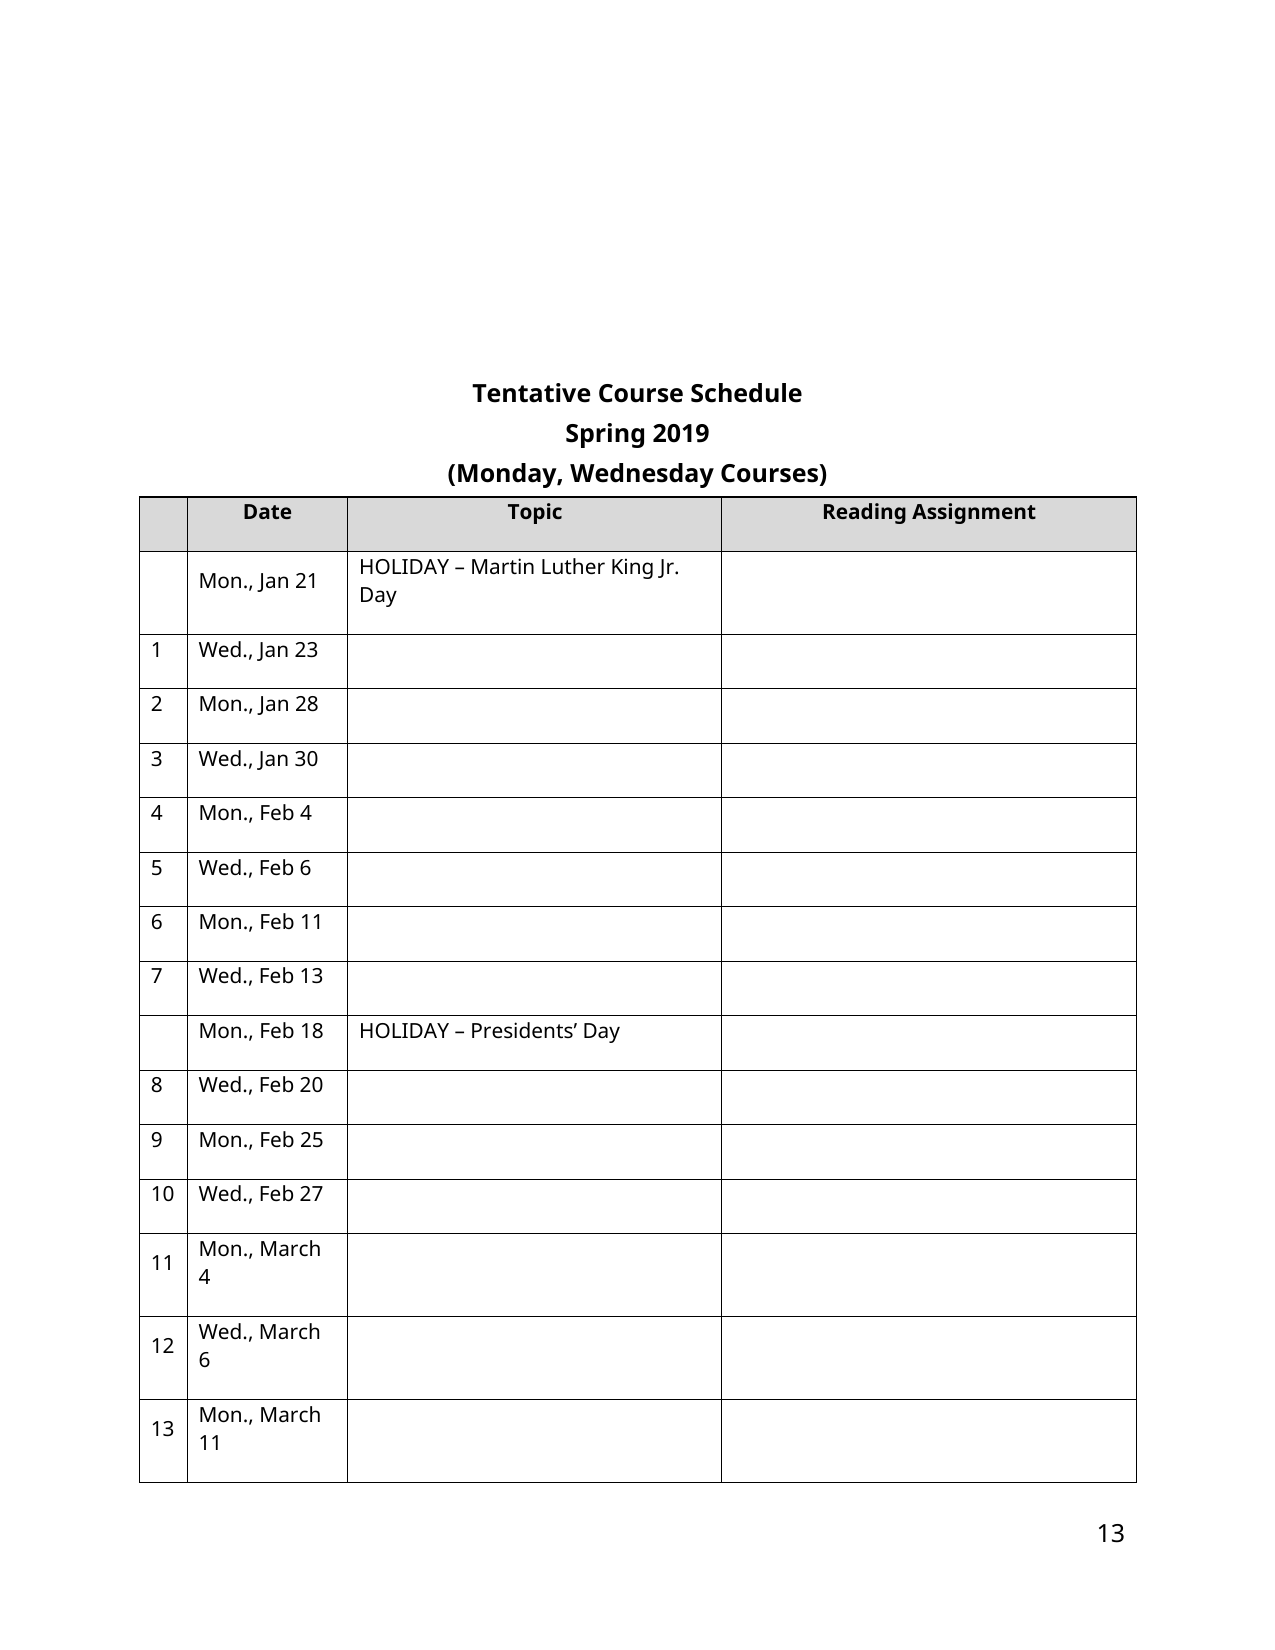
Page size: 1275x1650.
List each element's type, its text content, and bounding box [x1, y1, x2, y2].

table_cell Mon., Feb 4 [188, 798, 347, 852]
table_cell [348, 1317, 721, 1399]
table_cell [140, 552, 187, 634]
table_cell [348, 744, 721, 797]
table_cell [348, 689, 721, 743]
table_cell 1 [140, 635, 187, 688]
table_header Reading Assignment [722, 498, 1136, 551]
table_cell Mon., March 4 [188, 1234, 347, 1316]
table_cell [722, 635, 1136, 688]
table_cell 13 [140, 1400, 187, 1482]
text Spring 2019 [150, 416, 1125, 450]
table_cell [348, 1400, 721, 1482]
table_cell HOLIDAY – Martin Luther King Jr. Day [348, 552, 721, 634]
table_cell Wed., Feb 20 [188, 1071, 347, 1124]
table_cell [348, 1180, 721, 1233]
table_cell [722, 1317, 1136, 1399]
table_cell 5 [140, 853, 187, 906]
table_cell [722, 1125, 1136, 1178]
table_cell Wed., March 6 [188, 1317, 347, 1399]
table_cell Wed., Feb 13 [188, 962, 347, 1015]
table_cell 10 [140, 1180, 187, 1233]
table_cell Mon., March 11 [188, 1400, 347, 1482]
table_cell Mon., Feb 18 [188, 1016, 347, 1069]
table_cell 2 [140, 689, 187, 743]
table_cell [722, 853, 1136, 906]
table_cell [722, 1180, 1136, 1233]
table_cell [722, 689, 1136, 743]
table_cell [722, 1234, 1136, 1316]
table_cell [722, 552, 1136, 634]
table_cell [722, 744, 1136, 797]
table_cell [722, 962, 1136, 1015]
table_cell [348, 907, 721, 961]
table_cell [348, 1125, 721, 1178]
table_cell Mon., Feb 25 [188, 1125, 347, 1178]
table_cell 4 [140, 798, 187, 852]
table_cell Mon., Feb 11 [188, 907, 347, 961]
table_cell Mon., Jan 21 [188, 552, 347, 634]
table_cell [348, 853, 721, 906]
text (Monday, Wednesday Courses) [150, 456, 1125, 490]
table_cell Wed., Jan 30 [188, 744, 347, 797]
table_cell [348, 635, 721, 688]
table_cell Wed., Feb 6 [188, 853, 347, 906]
table_cell 9 [140, 1125, 187, 1178]
table_cell [722, 1400, 1136, 1482]
table_cell Wed., Feb 27 [188, 1180, 347, 1233]
table_header [140, 498, 187, 551]
table_cell [348, 1234, 721, 1316]
table_cell [140, 1016, 187, 1069]
table_cell 7 [140, 962, 187, 1015]
table_header Topic [348, 498, 721, 551]
table_cell Mon., Jan 28 [188, 689, 347, 743]
table_cell 6 [140, 907, 187, 961]
table_cell HOLIDAY – Presidents’ Day [348, 1016, 721, 1069]
table_cell [348, 962, 721, 1015]
table_cell Wed., Jan 23 [188, 635, 347, 688]
table_cell [722, 907, 1136, 961]
table_cell 3 [140, 744, 187, 797]
table_cell [722, 798, 1136, 852]
table_cell 8 [140, 1071, 187, 1124]
table_cell [348, 798, 721, 852]
table_cell 11 [140, 1234, 187, 1316]
table_cell [722, 1016, 1136, 1069]
text Tentative Course Schedule [150, 375, 1125, 409]
table_cell [722, 1071, 1136, 1124]
table_cell [348, 1071, 721, 1124]
table_header Date [188, 498, 347, 551]
table_cell 12 [140, 1317, 187, 1399]
